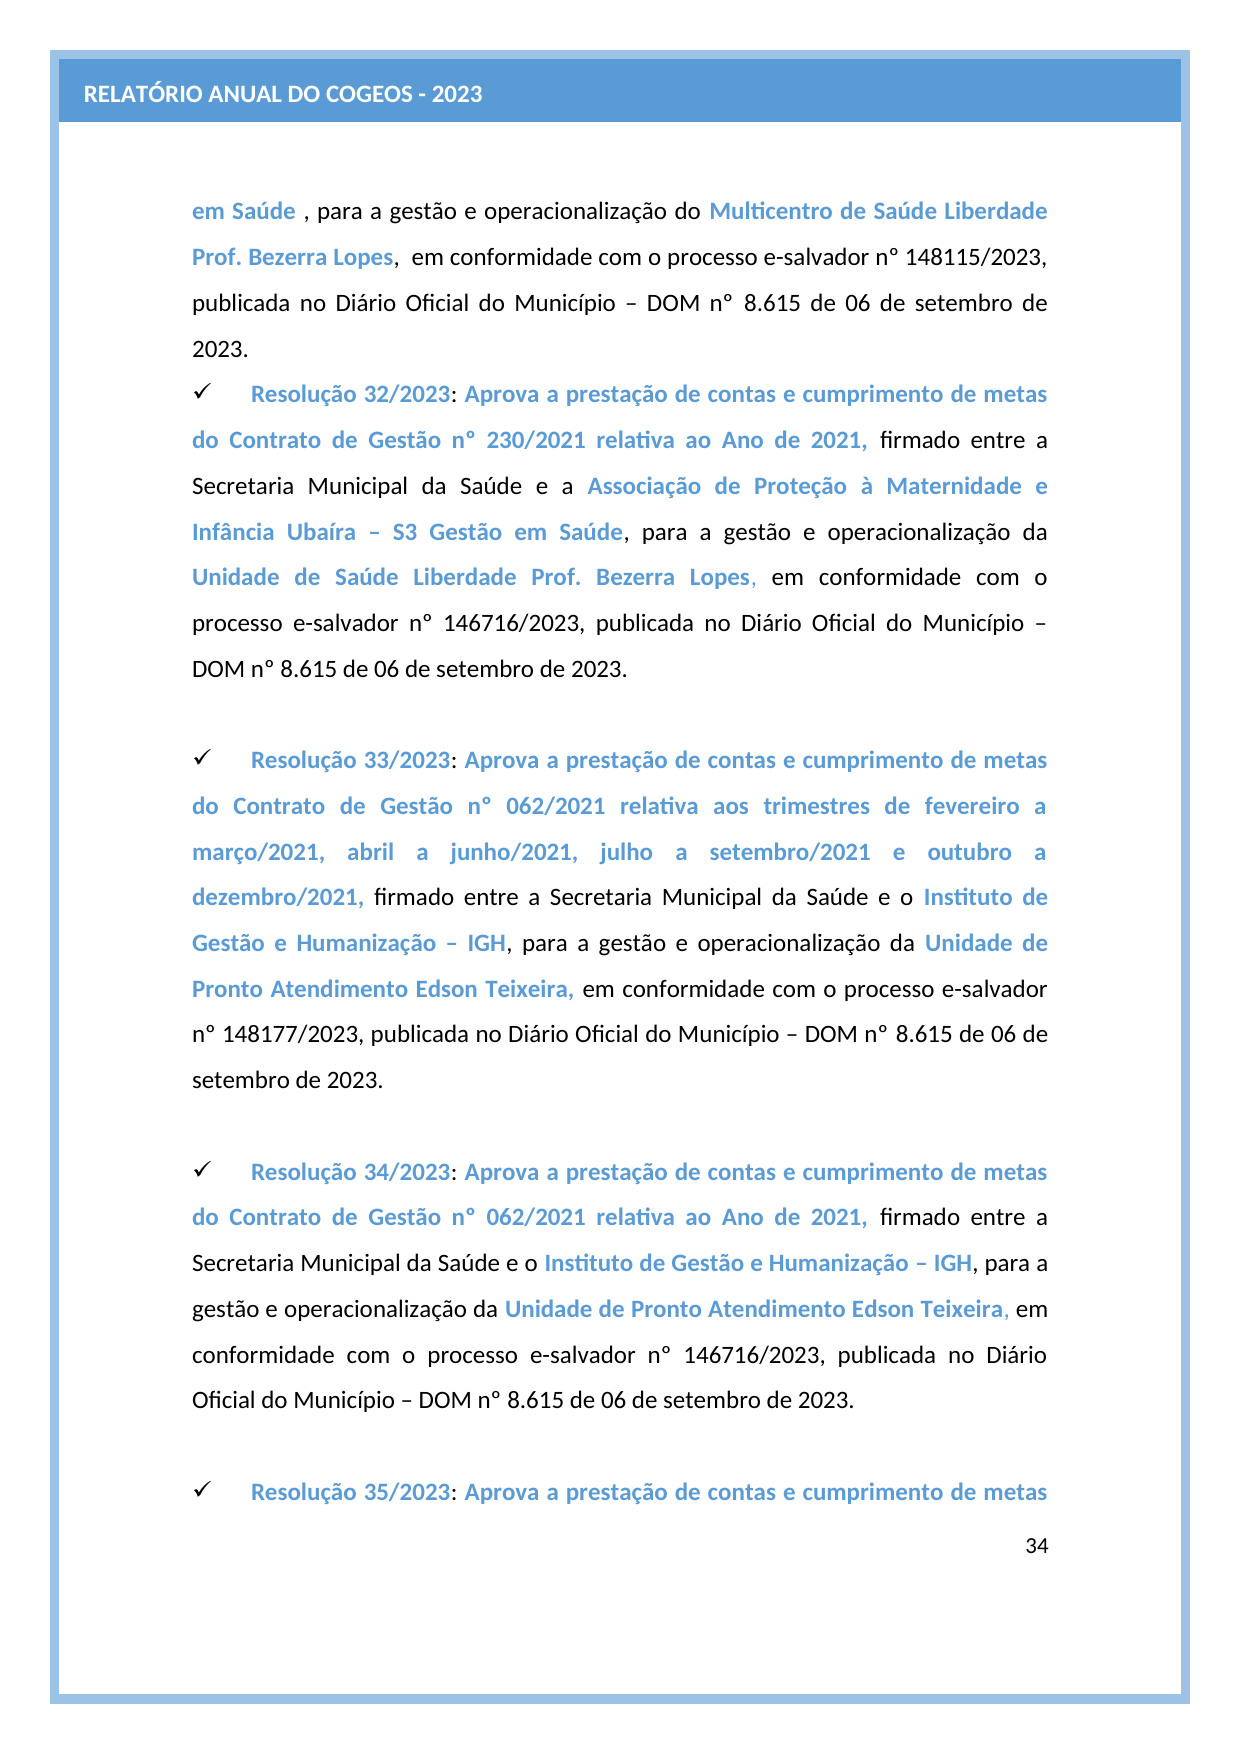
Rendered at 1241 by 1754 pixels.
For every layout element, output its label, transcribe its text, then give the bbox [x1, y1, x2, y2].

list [192, 1476, 1048, 1506]
list Resolução 32/2023: Aprova a prestação de contas e cumprimento de metas do Contrato de Gestão nº 230/2021 relativa ao Ano de 2021, firmado entre a Secretaria Municipal da Saúde e a Associação de Proteção à Maternidade e Infância Ubaíra – S3 Gestão em Saúde, para a gestão e operacionalização da Unidade de Saúde Liberdade Prof. Bezerra Lopes, em conformidade com o processo e-salvador nº 146716/2023, publicada no Diário Oficial do Município – DOM nº 8.615 de 06 de setembro de 2023. [192, 378, 1048, 683]
list Resolução 34/2023: Aprova a prestação de contas e cumprimento de metas do Contrato de Gestão nº 062/2021 relativa ao Ano de 2021, firmado entre a Secretaria Municipal da Saúde e o Instituto de Gestão e Humanização – IGH, para a gestão e operacionalização da Unidade de Pronto Atendimento Edson Teixeira, em conformidade com o processo e-salvador nº 146716/2023, publicada no Diário Oficial do Município – DOM nº 8.615 de 06 de setembro de 2023. [192, 1156, 1048, 1415]
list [192, 196, 1048, 363]
list Resolução 33/2023: Aprova a prestação de contas e cumprimento de metas do Contrato de Gestão nº 062/2021 relativa aos trimestres de fevereiro a março/2021, abril a junho/2021, julho a setembro/2021 e outubro a dezembro/2021, firmado entre a Secretaria Municipal da Saúde e o Instituto de Gestão e Humanização – IGH, para a gestão e operacionalização da Unidade de Pronto Atendimento Edson Teixeira, em conformidade com o processo e-salvador nº 148177/2023, publicada no Diário Oficial do Município – DOM nº 8.615 de 06 de setembro de 2023. [192, 744, 1048, 1095]
